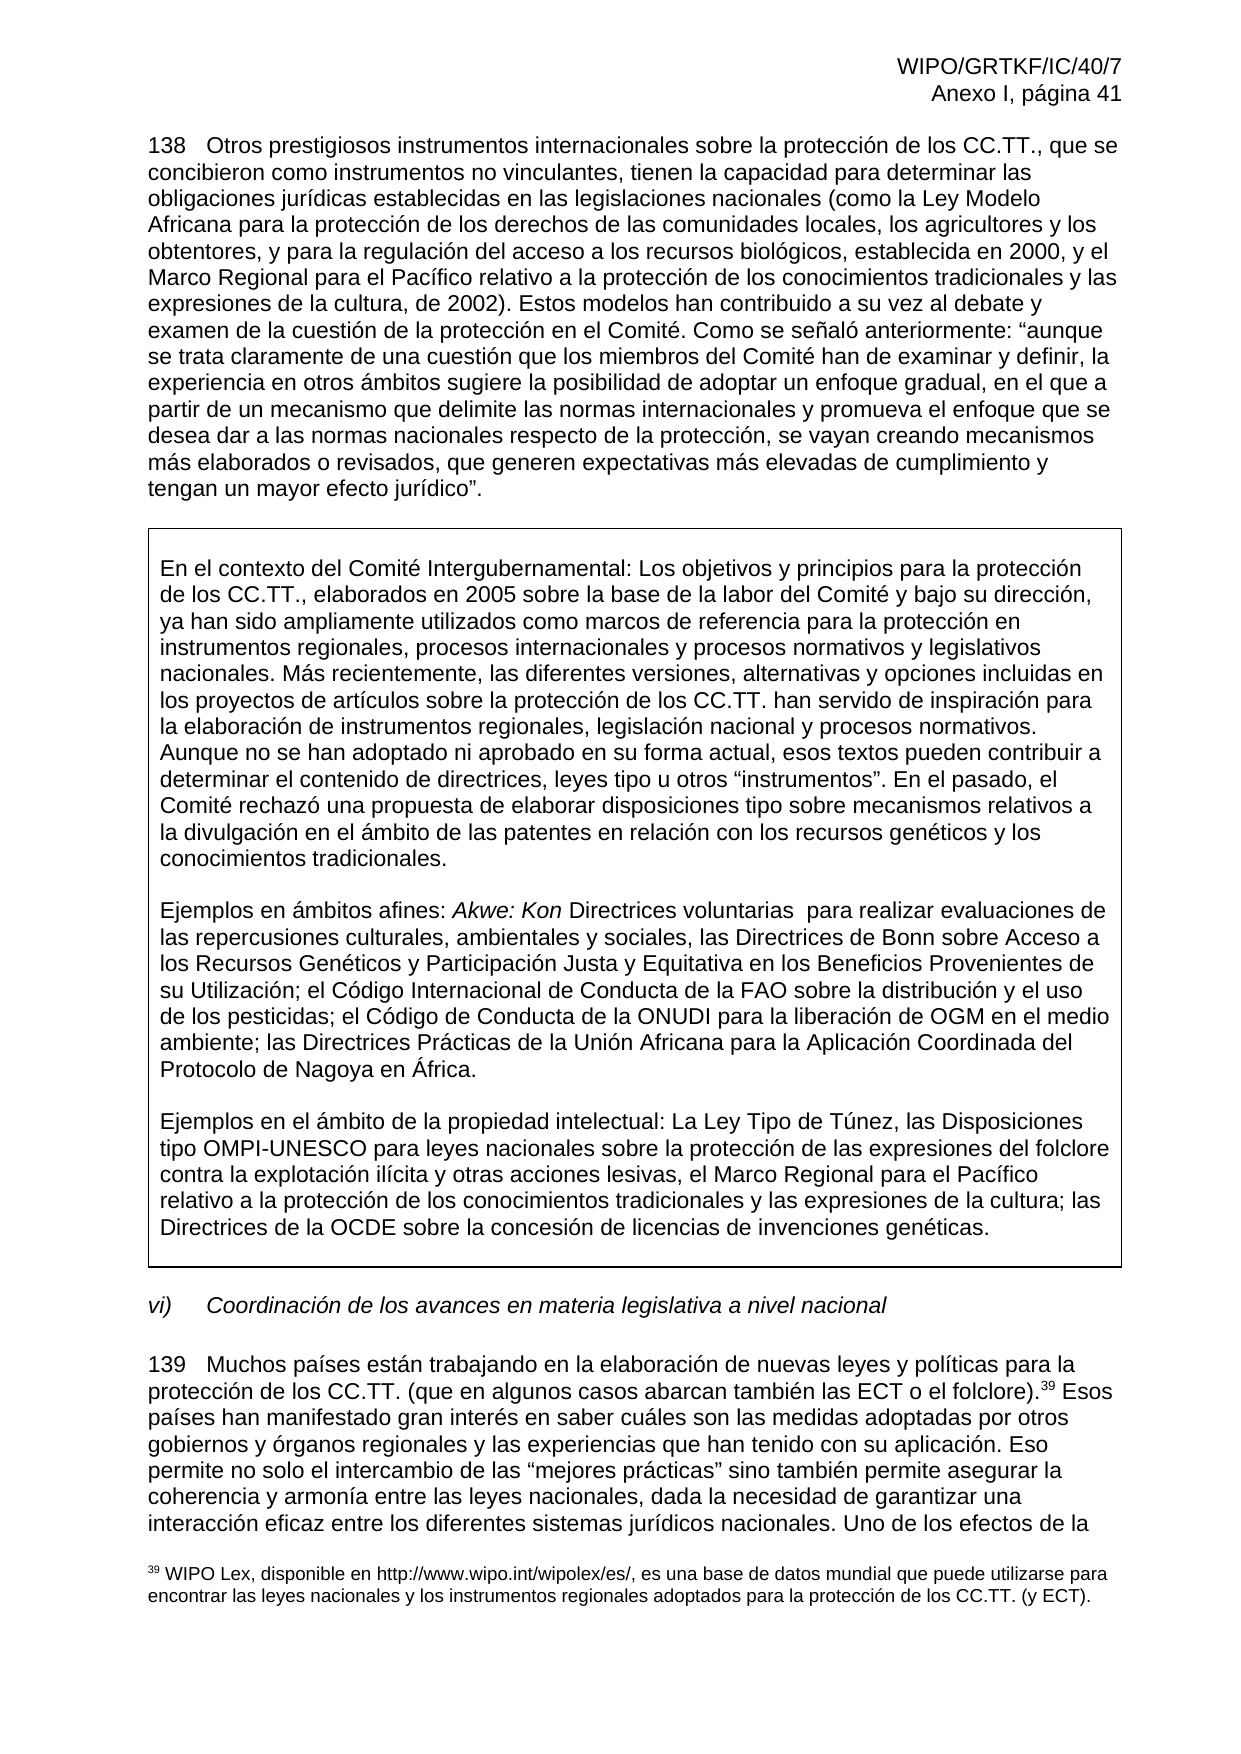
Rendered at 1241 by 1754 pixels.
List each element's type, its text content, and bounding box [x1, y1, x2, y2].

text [148, 1351, 1122, 1536]
subtitle vi) Coordinación de los avances en materia legislativa a nivel nacional [148, 1292, 1122, 1319]
text Otros prestigiosos instrumentos internacionales sobre la protección de los CC.TT., que se concibieron como instrumentos no vinculantes, tienen la capacidad para determinar las obligaciones jurídicas establecidas en las legislaciones nacionales (como la Ley Modelo Africana para la protección de los derechos de las comunidades locales, los agricultores y los obtentores, y para la regulación del acceso a los recursos biológicos, establecida en 2000, y el Marco Regional para el Pacífico relativo a la protección de los conocimientos tradicionales y las expresiones de la cultura, de 2002). Estos modelos han contribuido a su vez al debate y examen de la cuestión de la protección en el Comité. Como se señaló anteriormente: “aunque se trata claramente de una cuestión que los miembros del Comité han de examinar y definir, la experiencia en otros ámbitos sugiere la posibilidad de adoptar un enfoque gradual, en el que a partir de un mecanismo que delimite las normas internacionales y promueva el enfoque que se desea dar a las normas nacionales respecto de la protección, se vayan creando mecanismos más elaborados o revisados, que generen expectativas más elevadas de cumplimiento y tengan un mayor efecto jurídico”. [148, 132, 1122, 501]
table_header En el contexto del Comité Intergubernamental: Los objetivos y principios para la protección de los CC.TT., elaborados en 2005 sobre la base de la labor del Comité y bajo su dirección, ya han sido ampliamente utilizados como marcos de referencia para la protección en instrumentos regionales, procesos internacionales y procesos normativos y legislativos nacionales. Más recientemente, las diferentes versiones, alternativas y opciones incluidas en los proyectos de artículos sobre la protección de los CC.TT. han servido de inspiración para la elaboración de instrumentos regionales, legislación nacional y procesos normativos. Aunque no se han adoptado ni aprobado en su forma actual, esos textos pueden contribuir a determinar el contenido de directrices, leyes tipo u otros “instrumentos”. En el pasado, el Comité rechazó una propuesta de elaborar disposiciones tipo sobre mecanismos relativos a la divulgación en el ámbito de las patentes en relación con los recursos genéticos y los conocimientos tradicionales. Ejemplos en ámbitos afines: Akwe: Kon Directrices voluntarias para realizar evaluaciones de las repercusiones culturales, ambientales y sociales, las Directrices de Bonn sobre Acceso a los Recursos Genéticos y Participación Justa y Equitativa en los Beneficios Provenientes de su Utilización; el Código Internacional de Conducta de la FAO sobre la distribución y el uso de los pesticidas; el Código de Conducta de la ONUDI para la liberación de OGM en el medio ambiente; las Directrices Prácticas de la Unión Africana para la Aplicación Coordinada del Protocolo de Nagoya en África. Ejemplos en el ámbito de la propiedad intelectual: La Ley Tipo de Túnez, las Disposiciones tipo OMPI-UNESCO para leyes nacionales sobre la protección de las expresiones del folclore contra la explotación ilícita y otras acciones lesivas, el Marco Regional para el Pacífico relativo a la protección de los conocimientos tradicionales y las expresiones de la cultura; las Directrices de la OCDE sobre la concesión de licencias de invenciones genéticas. [149, 529, 1121, 1266]
